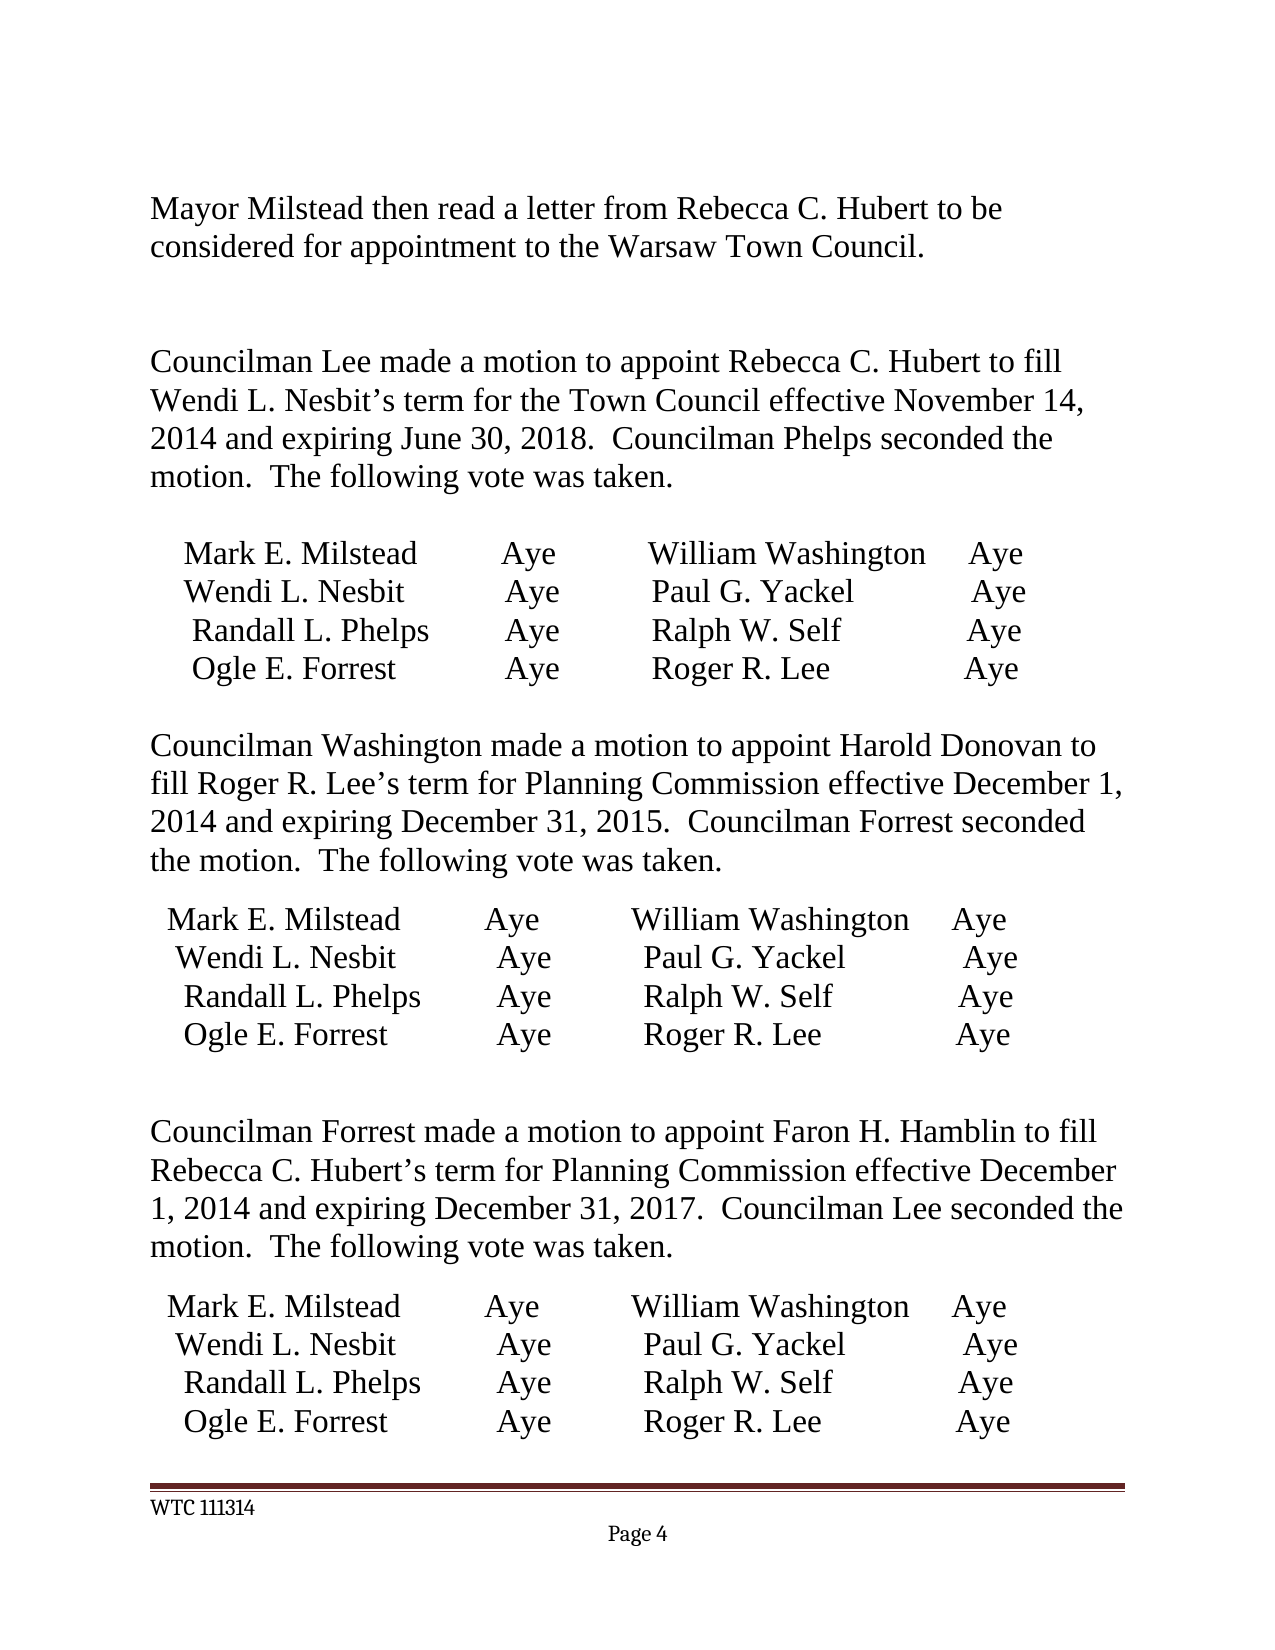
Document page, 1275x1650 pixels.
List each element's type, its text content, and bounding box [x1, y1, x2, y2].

text Mark E. Milstead Aye William Washington Aye [150, 899, 1125, 937]
text Ogle E. Forrest Aye Roger R. Lee Aye [150, 648, 1125, 687]
text Councilman Forrest made a motion to appoint Faron H. Hamblin to fill Rebecca C. Hubert’s term for Planning Commission effective December 1, 2014 and expiring December 31, 2017. Councilman Lee seconded the motion. The following vote was taken. [150, 1112, 1125, 1265]
text Randall L. Phelps Aye Ralph W. Self Aye [150, 1362, 1125, 1401]
text Mayor Milstead then read a letter from Rebecca C. Hubert to be considered for appointment to the Warsaw Town Council. [150, 188, 1125, 265]
text Randall L. Phelps Aye Ralph W. Self Aye [150, 610, 1125, 648]
text Mark E. Milstead Aye William Washington Aye [150, 1286, 1125, 1324]
text Wendi L. Nesbit Aye Paul G. Yackel Aye [150, 1324, 1125, 1362]
text Wendi L. Nesbit Aye Paul G. Yackel Aye [150, 937, 1125, 976]
text Ogle E. Forrest Aye Roger R. Lee Aye [150, 1014, 1125, 1052]
text Ogle E. Forrest Aye Roger R. Lee Aye [150, 1401, 1125, 1439]
text Mark E. Milstead Aye William Washington Aye [150, 533, 1125, 572]
text Councilman Lee made a motion to appoint Rebecca C. Hubert to fill Wendi L. Nesbit’s term for the Town Council effective November 14, 2014 and expiring June 30, 2018. Councilman Phelps seconded the motion. The following vote was taken. [150, 342, 1125, 495]
text Councilman Washington made a motion to appoint Harold Donovan to fill Roger R. Lee’s term for Planning Commission effective December 1, 2014 and expiring December 31, 2015. Councilman Forrest seconded the motion. The following vote was taken. [150, 725, 1125, 878]
text Randall L. Phelps Aye Ralph W. Self Aye [150, 976, 1125, 1014]
text Wendi L. Nesbit Aye Paul G. Yackel Aye [150, 572, 1125, 610]
